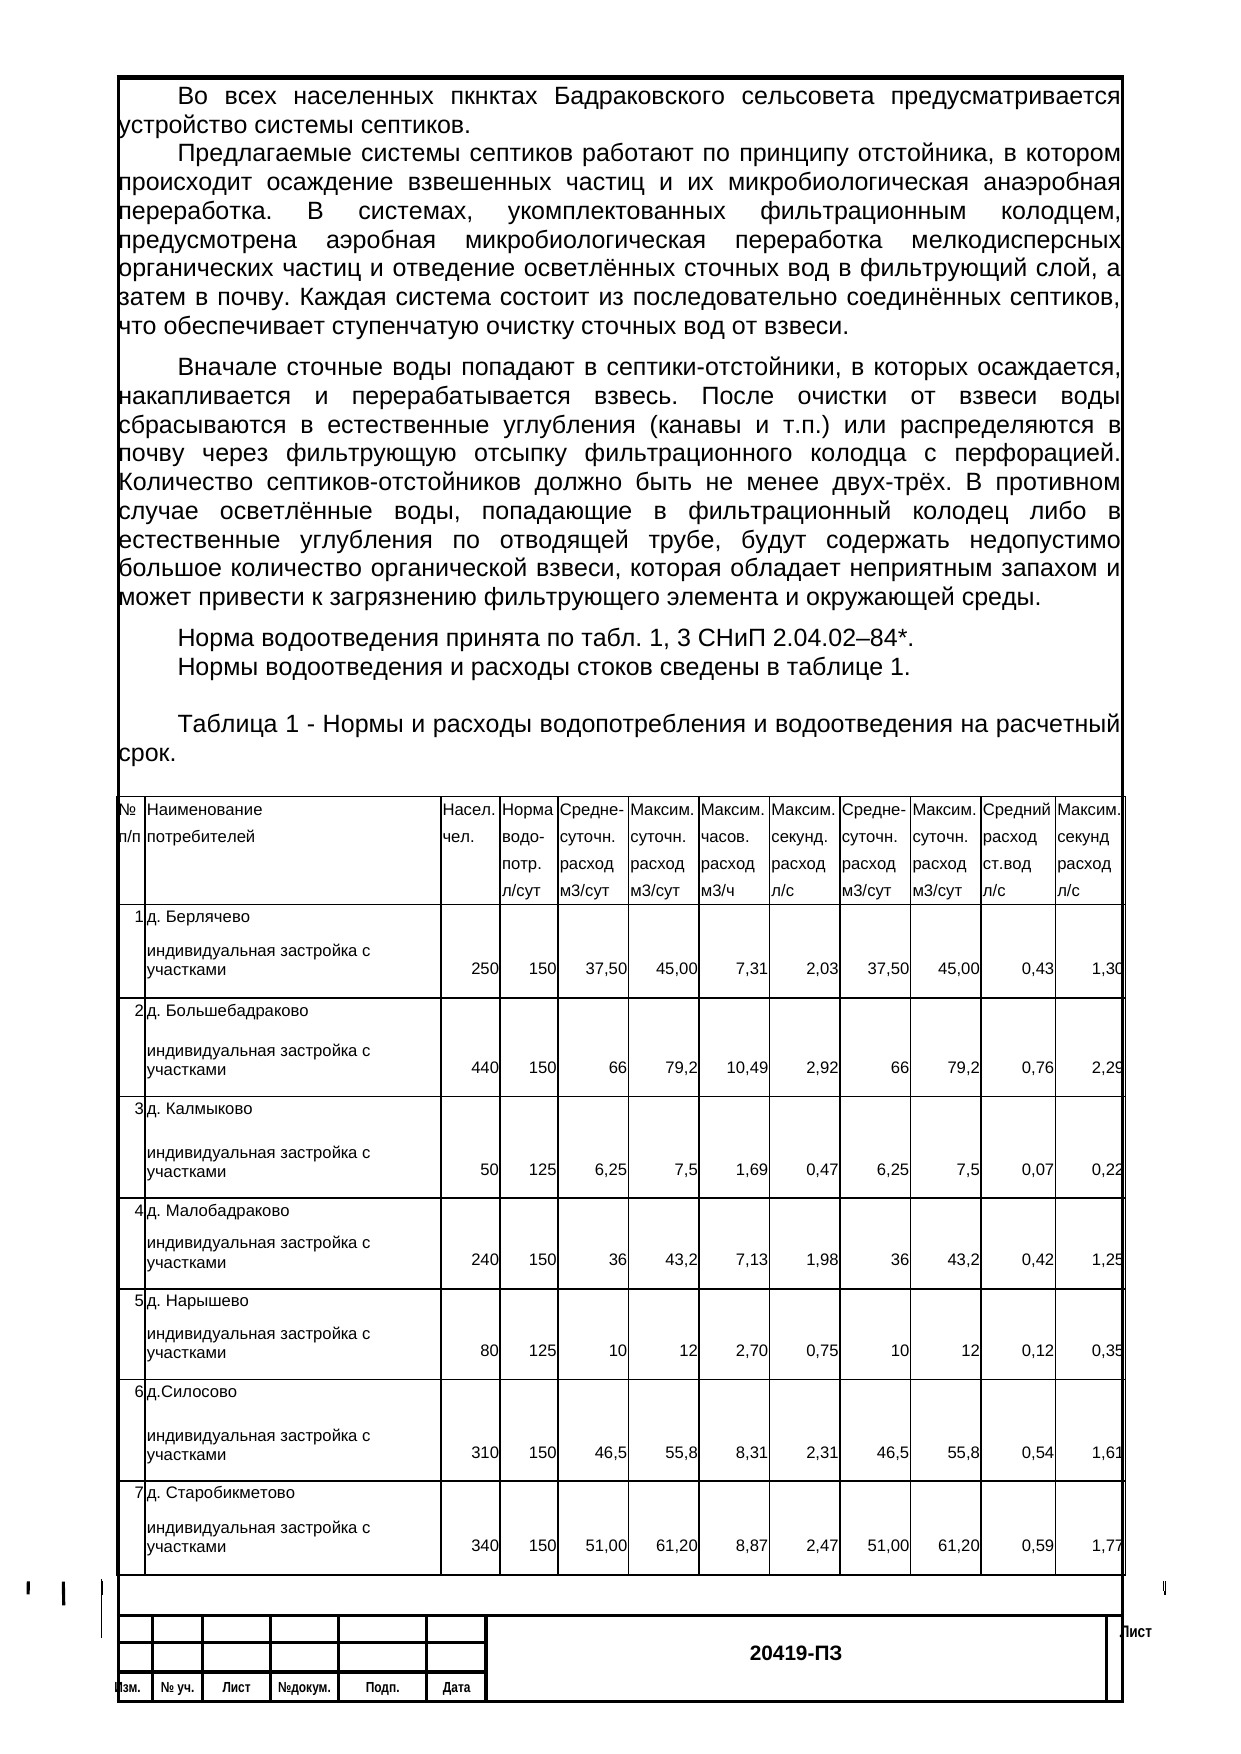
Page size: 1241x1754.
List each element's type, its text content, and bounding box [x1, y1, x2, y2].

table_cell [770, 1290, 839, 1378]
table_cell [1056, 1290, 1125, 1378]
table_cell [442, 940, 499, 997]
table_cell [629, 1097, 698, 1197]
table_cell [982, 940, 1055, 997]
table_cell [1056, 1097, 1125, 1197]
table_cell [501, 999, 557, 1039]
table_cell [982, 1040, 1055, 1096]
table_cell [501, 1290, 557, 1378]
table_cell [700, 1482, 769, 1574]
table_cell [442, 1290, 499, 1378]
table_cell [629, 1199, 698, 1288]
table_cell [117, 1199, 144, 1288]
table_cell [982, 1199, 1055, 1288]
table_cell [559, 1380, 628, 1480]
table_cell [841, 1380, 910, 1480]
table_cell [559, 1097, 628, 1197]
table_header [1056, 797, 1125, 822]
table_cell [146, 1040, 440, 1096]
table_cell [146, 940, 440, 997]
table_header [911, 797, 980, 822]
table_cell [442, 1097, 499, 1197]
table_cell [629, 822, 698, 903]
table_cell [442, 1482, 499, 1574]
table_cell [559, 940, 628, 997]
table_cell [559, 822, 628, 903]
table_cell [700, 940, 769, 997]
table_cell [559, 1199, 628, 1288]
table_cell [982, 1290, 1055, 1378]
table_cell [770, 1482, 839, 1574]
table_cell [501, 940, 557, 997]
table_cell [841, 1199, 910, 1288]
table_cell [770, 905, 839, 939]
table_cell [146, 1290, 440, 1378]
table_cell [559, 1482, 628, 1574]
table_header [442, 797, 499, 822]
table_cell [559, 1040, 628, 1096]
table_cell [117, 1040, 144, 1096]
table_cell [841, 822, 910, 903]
text Нормы водоотведения и расходы стоков сведены в таблице 1. [118, 652, 1122, 681]
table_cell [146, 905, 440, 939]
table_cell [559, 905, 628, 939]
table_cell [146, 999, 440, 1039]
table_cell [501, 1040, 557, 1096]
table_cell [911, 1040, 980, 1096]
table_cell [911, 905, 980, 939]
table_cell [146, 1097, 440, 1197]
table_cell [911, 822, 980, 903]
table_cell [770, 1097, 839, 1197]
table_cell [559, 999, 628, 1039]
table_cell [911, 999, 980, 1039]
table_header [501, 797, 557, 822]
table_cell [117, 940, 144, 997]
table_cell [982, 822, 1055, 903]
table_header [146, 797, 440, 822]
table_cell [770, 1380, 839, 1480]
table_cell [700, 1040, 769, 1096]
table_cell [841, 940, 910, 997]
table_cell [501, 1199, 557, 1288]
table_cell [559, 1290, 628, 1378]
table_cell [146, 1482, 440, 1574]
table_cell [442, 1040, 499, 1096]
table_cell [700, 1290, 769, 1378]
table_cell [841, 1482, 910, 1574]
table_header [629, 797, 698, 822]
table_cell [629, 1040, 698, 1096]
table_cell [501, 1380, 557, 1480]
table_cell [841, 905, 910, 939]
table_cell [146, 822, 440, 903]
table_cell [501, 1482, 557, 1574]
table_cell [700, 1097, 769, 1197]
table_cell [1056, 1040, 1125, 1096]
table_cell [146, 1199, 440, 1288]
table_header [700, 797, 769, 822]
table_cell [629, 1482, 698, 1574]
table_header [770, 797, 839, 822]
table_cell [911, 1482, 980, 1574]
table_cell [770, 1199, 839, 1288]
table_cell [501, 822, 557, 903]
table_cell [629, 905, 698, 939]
text Норма водоотведения принята по табл. 1, 3 СНиП 2.04.02–84*. [118, 623, 1122, 652]
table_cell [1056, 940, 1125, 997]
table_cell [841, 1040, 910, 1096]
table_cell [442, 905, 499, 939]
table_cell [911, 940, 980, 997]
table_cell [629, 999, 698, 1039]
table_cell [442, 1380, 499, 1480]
text Вначале сточные воды попадают в септики-отстойники, в которых осаждается, накапливается и перерабатывается взвесь. После очистки от взвеси воды сбрасываются в естественные углубления (канавы и т.п.) или распределяются в почву через фильтрующую отсыпку фильтрационного колодца с перфорацией. Количество септиков-отстойников должно быть не менее двух-трёх. В противном случае осветлённые воды, попадающие в фильтрационный колодец либо в естественные углубления по отводящей трубе, будут содержать недопустимо большое количество органической взвеси, которая обладает неприятным запахом и может привести к загрязнению фильтрующего элемента и окружающей среды. [118, 352, 1122, 611]
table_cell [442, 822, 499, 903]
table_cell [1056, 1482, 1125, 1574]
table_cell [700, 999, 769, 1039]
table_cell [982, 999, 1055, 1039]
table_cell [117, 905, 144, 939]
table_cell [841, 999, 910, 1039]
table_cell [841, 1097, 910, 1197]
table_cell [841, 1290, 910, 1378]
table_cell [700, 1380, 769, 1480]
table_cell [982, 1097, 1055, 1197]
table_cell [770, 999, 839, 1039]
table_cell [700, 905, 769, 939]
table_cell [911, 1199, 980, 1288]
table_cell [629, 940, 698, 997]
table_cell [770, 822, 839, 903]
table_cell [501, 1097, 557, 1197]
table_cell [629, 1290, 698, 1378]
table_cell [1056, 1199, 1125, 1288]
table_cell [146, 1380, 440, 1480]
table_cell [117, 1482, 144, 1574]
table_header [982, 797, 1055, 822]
text Таблица 1 - Нормы и расходы водопотребления и водоотведения на расчетный срок. [118, 709, 1122, 767]
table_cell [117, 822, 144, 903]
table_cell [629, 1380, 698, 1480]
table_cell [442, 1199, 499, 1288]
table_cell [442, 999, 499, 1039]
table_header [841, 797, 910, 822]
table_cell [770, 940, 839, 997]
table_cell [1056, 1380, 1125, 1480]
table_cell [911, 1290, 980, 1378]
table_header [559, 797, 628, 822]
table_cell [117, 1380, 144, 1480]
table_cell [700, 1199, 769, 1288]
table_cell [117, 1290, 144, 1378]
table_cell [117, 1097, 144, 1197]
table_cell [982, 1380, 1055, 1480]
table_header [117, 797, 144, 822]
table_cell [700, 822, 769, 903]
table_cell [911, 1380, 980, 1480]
text Предлагаемые системы септиков работают по принципу отстойника, в котором происходит осаждение взвешенных частиц и их микробиологическая анаэробная переработка. В системах, укомплектованных фильтрационным колодцем, предусмотрена аэробная микробиологическая переработка мелкодисперсных органических частиц и отведение осветлённых сточных вод в фильтрующий слой, а затем в почву. Каждая система состоит из последовательно соединённых септиков, что обеспечивает ступенчатую очистку сточных вод от взвеси. [118, 138, 1122, 340]
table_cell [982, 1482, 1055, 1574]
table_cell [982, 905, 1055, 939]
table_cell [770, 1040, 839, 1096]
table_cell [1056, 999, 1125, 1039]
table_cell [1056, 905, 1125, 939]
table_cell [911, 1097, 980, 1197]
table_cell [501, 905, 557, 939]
text Во всех населенных пкнктах Бадраковского сельсовета предусматривается устройство системы септиков. [118, 81, 1122, 138]
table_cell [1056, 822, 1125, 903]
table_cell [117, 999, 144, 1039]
